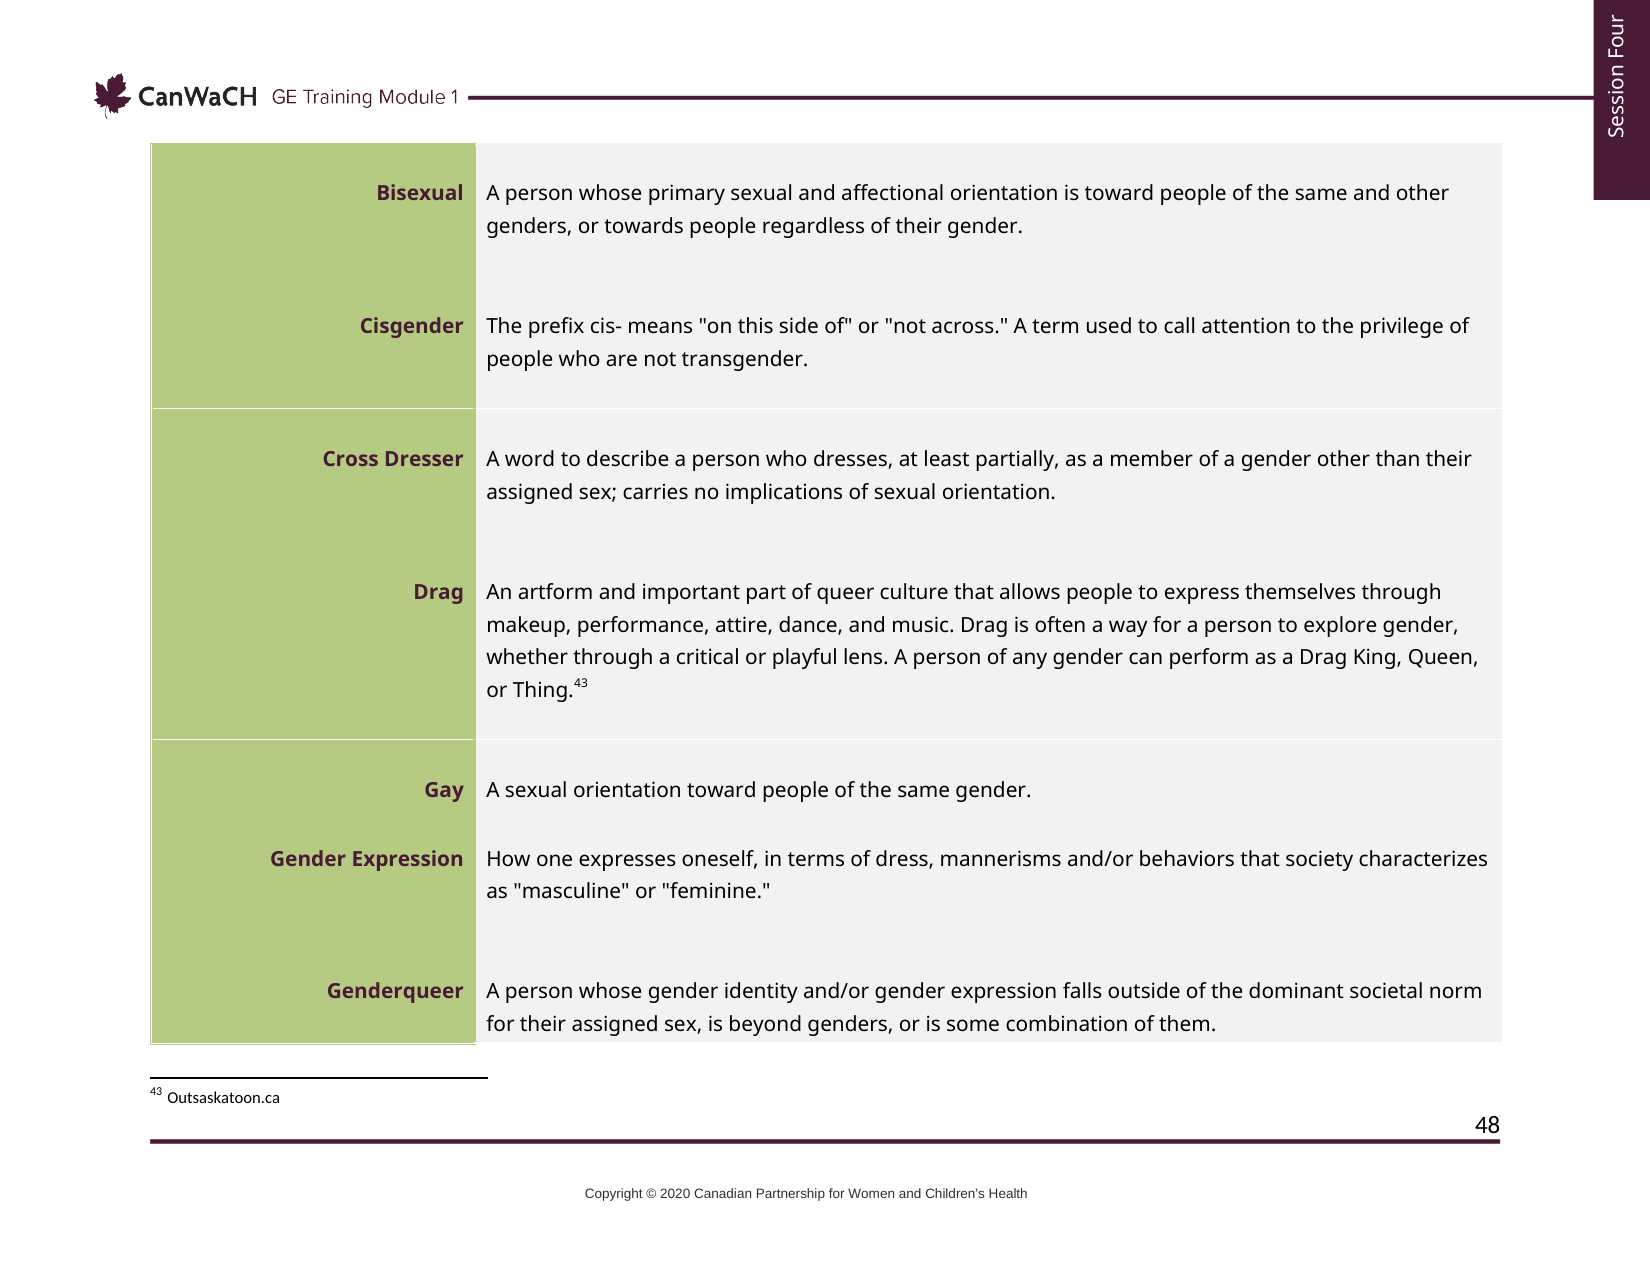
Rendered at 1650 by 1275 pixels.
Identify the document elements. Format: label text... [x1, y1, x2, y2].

table_cell Cisgender [153, 276, 473, 408]
table_cell A sexual orientation toward people of the same gender. [476, 740, 1502, 808]
picture [150, 1139, 1500, 1144]
table_cell The prefix cis- means "on this side of" or "not across." A term used to call attention to the privilege of people who are not transgender. [476, 276, 1502, 408]
table_cell A word to describe a person who dresses, at least partially, as a member of a gender other than their assigned sex; carries no implications of sexual orientation. [476, 409, 1502, 541]
picture [93, 73, 1593, 119]
table_cell An artform and important part of queer culture that allows people to express themselves through makeup, performance, attire, dance, and music. Drag is often a way for a person to explore gender, whether through a critical or playful lens. A person of any gender can perform as a Drag King, Queen, or Thing. [476, 541, 1502, 739]
table_cell Gender Expression [152, 808, 475, 941]
table_cell A person whose primary sexual and affectional orientation is toward people of the same and other genders, or towards people regardless of their gender. [475, 143, 1502, 276]
table_cell Cross Dresser [153, 409, 473, 541]
table_cell How one expresses oneself, in terms of dress, mannerisms and/or behaviors that society characterizes as "masculine" or "feminine." [476, 808, 1502, 941]
table_cell Genderqueer [152, 941, 475, 1042]
table_cell Gay [153, 740, 473, 808]
table_cell Drag [152, 541, 475, 739]
table_cell Bisexual [153, 144, 475, 276]
